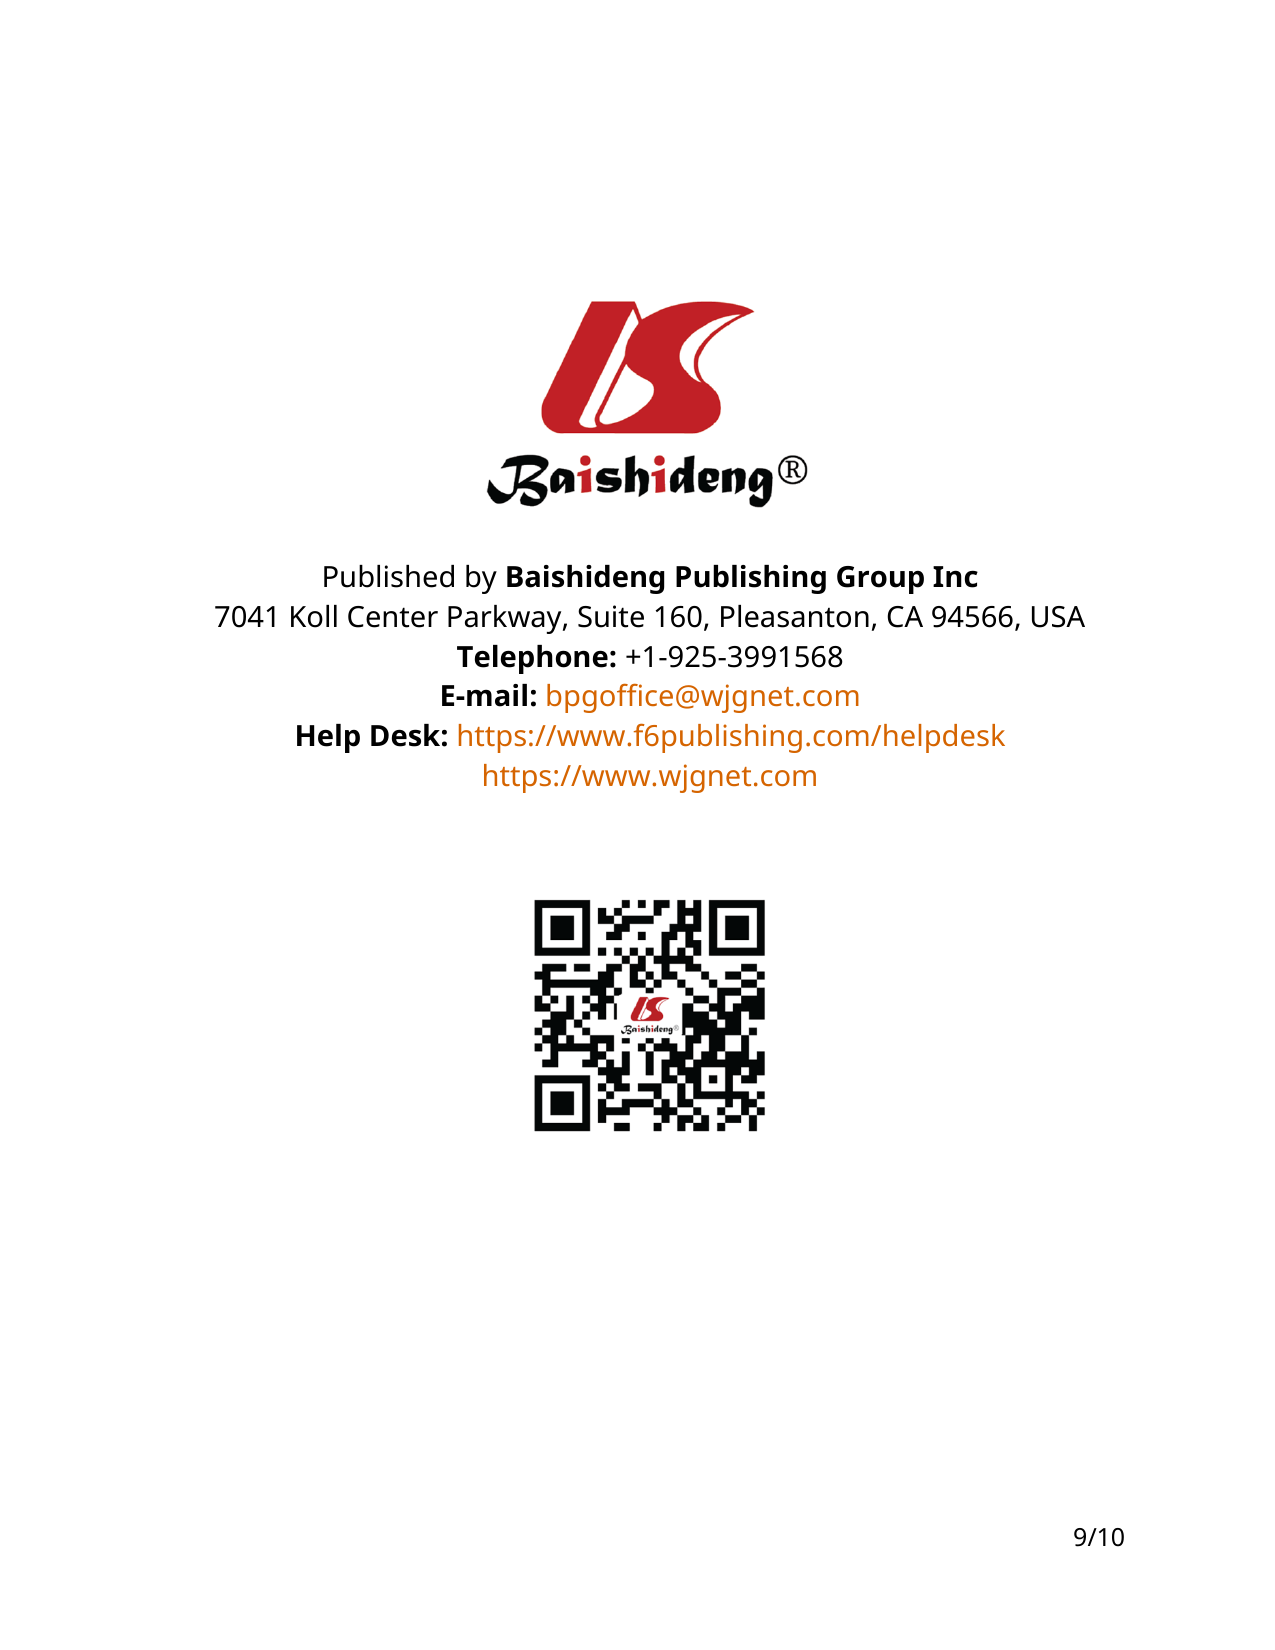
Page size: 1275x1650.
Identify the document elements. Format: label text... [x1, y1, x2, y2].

text Published by Baishideng Publishing Group Inc [175, 557, 1125, 596]
text https://www.wjgnet.com [175, 755, 1125, 795]
text E-mail: bpgoffice@wjgnet.com [175, 676, 1125, 715]
text Telephone: +1-925-3991568 [175, 636, 1125, 676]
text 7041 Koll Center Parkway, Suite 160, Pleasanton, CA 94566, USA [175, 596, 1125, 636]
picture [445, 286, 855, 523]
picture [531, 896, 769, 1134]
text Help Desk: https://www.f6publishing.com/helpdesk [175, 715, 1125, 755]
